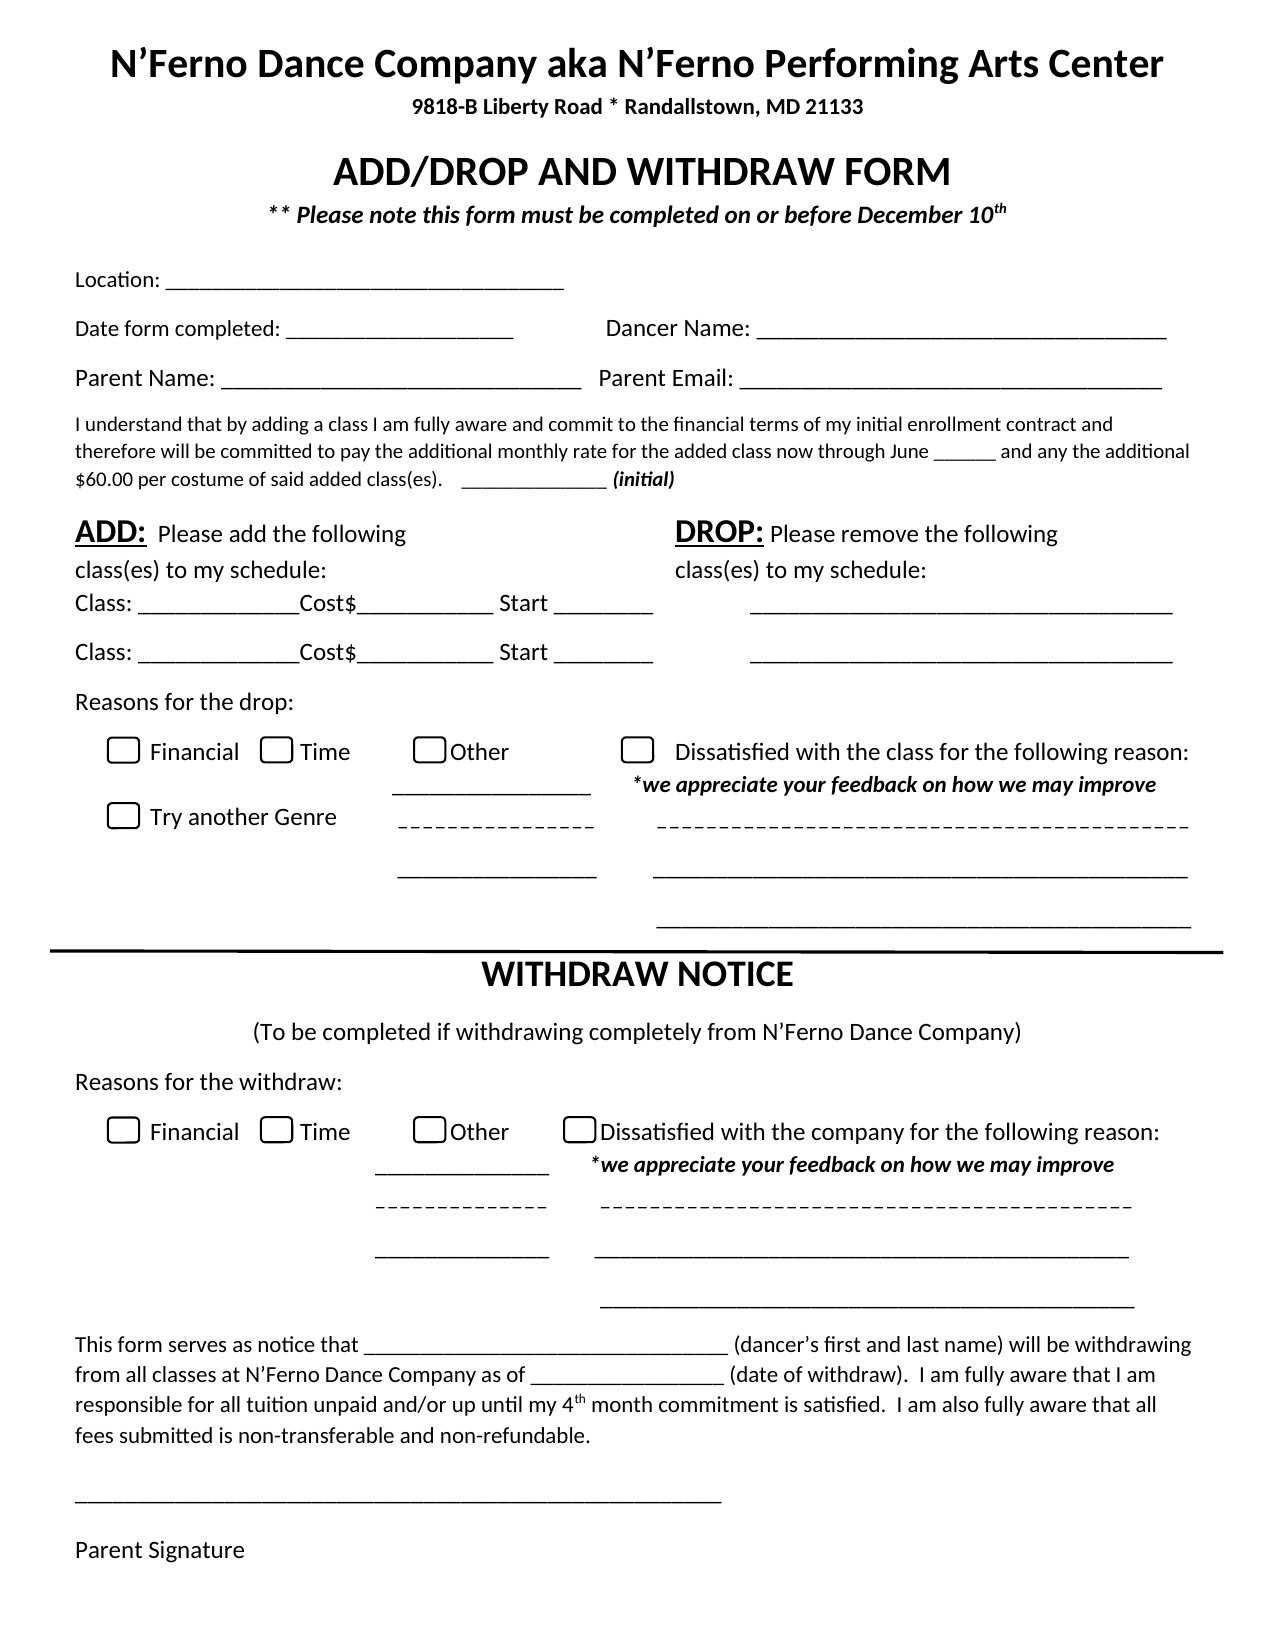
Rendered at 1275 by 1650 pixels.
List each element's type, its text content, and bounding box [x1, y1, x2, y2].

text ______________ ___________________________________________ [75, 1181, 1200, 1212]
text (To be completed if withdrawing completely from N’Ferno Dance Company) [75, 1016, 1200, 1047]
text Location: ___________________________________ [75, 265, 1200, 293]
text Parent Signature [75, 1534, 1200, 1564]
text ADD: Please add the following DROP: Please remove the following [75, 510, 1200, 551]
text ___________________________________________ [75, 1281, 1200, 1311]
text I understand that by adding a class I am fully aware and commit to the financial terms of my initial enrollment contract and therefore will be committed to pay the additional monthly rate for the added class now through June ______ and any the additional $60.00 per costume of said added class(es). ______________ (initial) [75, 411, 1200, 491]
text Financial Time Other Dissatisfied with the company for the following reason: [75, 1116, 1200, 1146]
text WITHDRAW NOTICE [75, 953, 1200, 996]
text Try another Genre ________________ ___________________________________________ [75, 802, 1200, 832]
text Date form completed: ____________________ Dancer Name: _________________________________ [75, 312, 1200, 343]
text ADD/DROP AND WITHDRAW FORM [75, 144, 1200, 195]
text N’Ferno Dance Company aka N’Ferno Performing Arts Center [75, 37, 1200, 88]
text ________________ ___________________________________________ [75, 851, 1200, 882]
text ______________ ___________________________________________ [75, 1231, 1200, 1262]
text Class: _____________Cost$___________ Start ________ __________________________________ [75, 587, 1200, 617]
text ____________________________________________________ [75, 1476, 1200, 1507]
text ** Please note this form must be completed on or before December 10th [75, 199, 1200, 230]
text Class: _____________Cost$___________ Start ________ __________________________________ [75, 637, 1200, 667]
text ___________________________________________ [75, 901, 1200, 931]
text ______________ *we appreciate your feedback on how we may improve [75, 1148, 1200, 1179]
text Financial Time Other Dissatisfied with the class for the following reason: [75, 736, 1200, 766]
text ________________ *we appreciate your feedback on how we may improve [75, 769, 1200, 799]
text This form serves as notice that ________________________________ (dancer’s first and last name) will be withdrawing from all classes at N’Ferno Dance Company as of _________________ (date of withdraw). I am fully aware that I am responsible for all tuition unpaid and/or up until my 4th month commitment is satisfied. I am also fully aware that all fees submitted is non-transferable and non-refundable. [75, 1330, 1200, 1449]
text 9818-B Liberty Road * Randallstown, MD 21133 [75, 92, 1200, 120]
text Reasons for the drop: [75, 686, 1200, 717]
text class(es) to my schedule: class(es) to my schedule: [75, 554, 1200, 584]
text Parent Name: _____________________________ Parent Email: __________________________________ [75, 362, 1200, 392]
text Reasons for the withdraw: [75, 1066, 1200, 1097]
